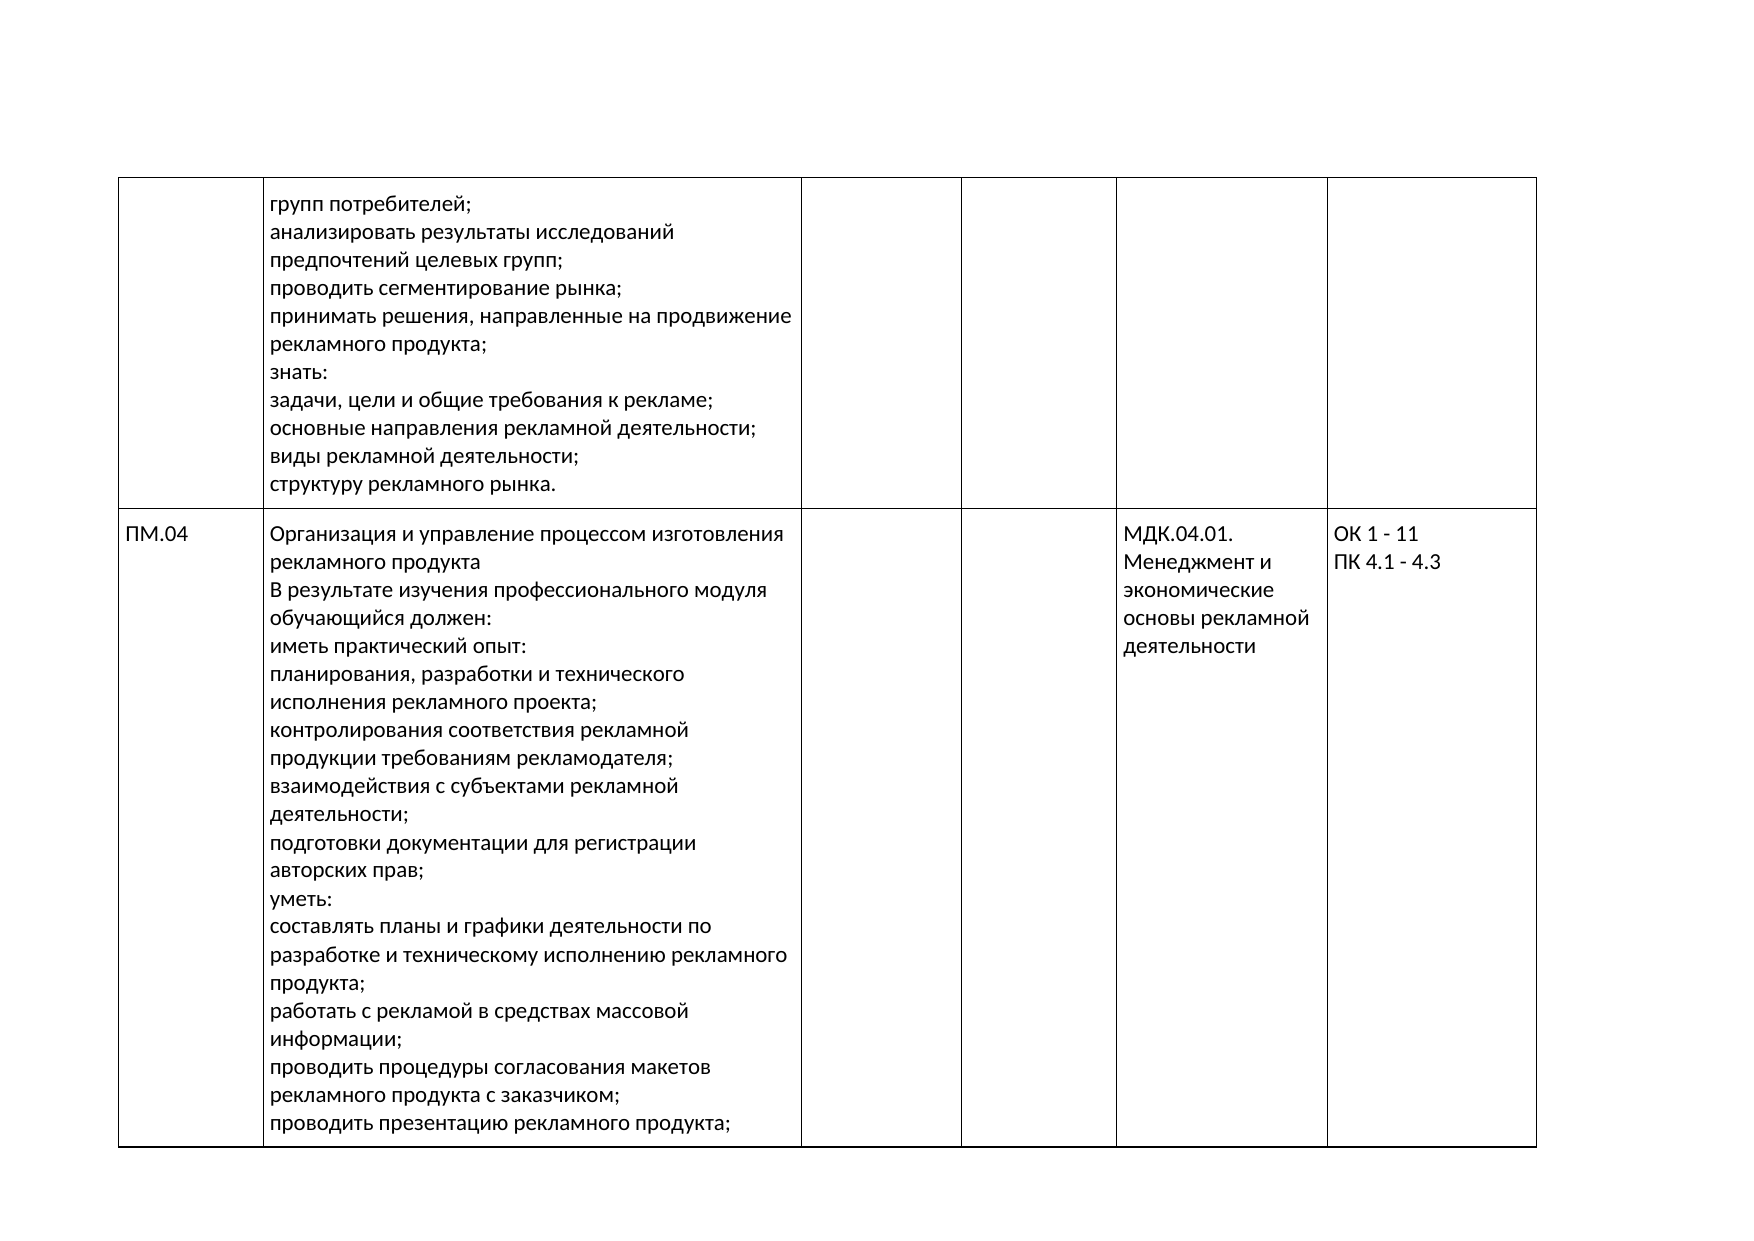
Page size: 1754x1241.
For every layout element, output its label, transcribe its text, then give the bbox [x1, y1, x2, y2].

table_cell [802, 509, 961, 1146]
table_cell [962, 509, 1116, 1146]
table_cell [264, 509, 801, 1146]
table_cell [1328, 509, 1536, 1146]
table_cell ПМ.04 [119, 509, 263, 1146]
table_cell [1117, 178, 1327, 508]
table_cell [1117, 509, 1327, 1146]
